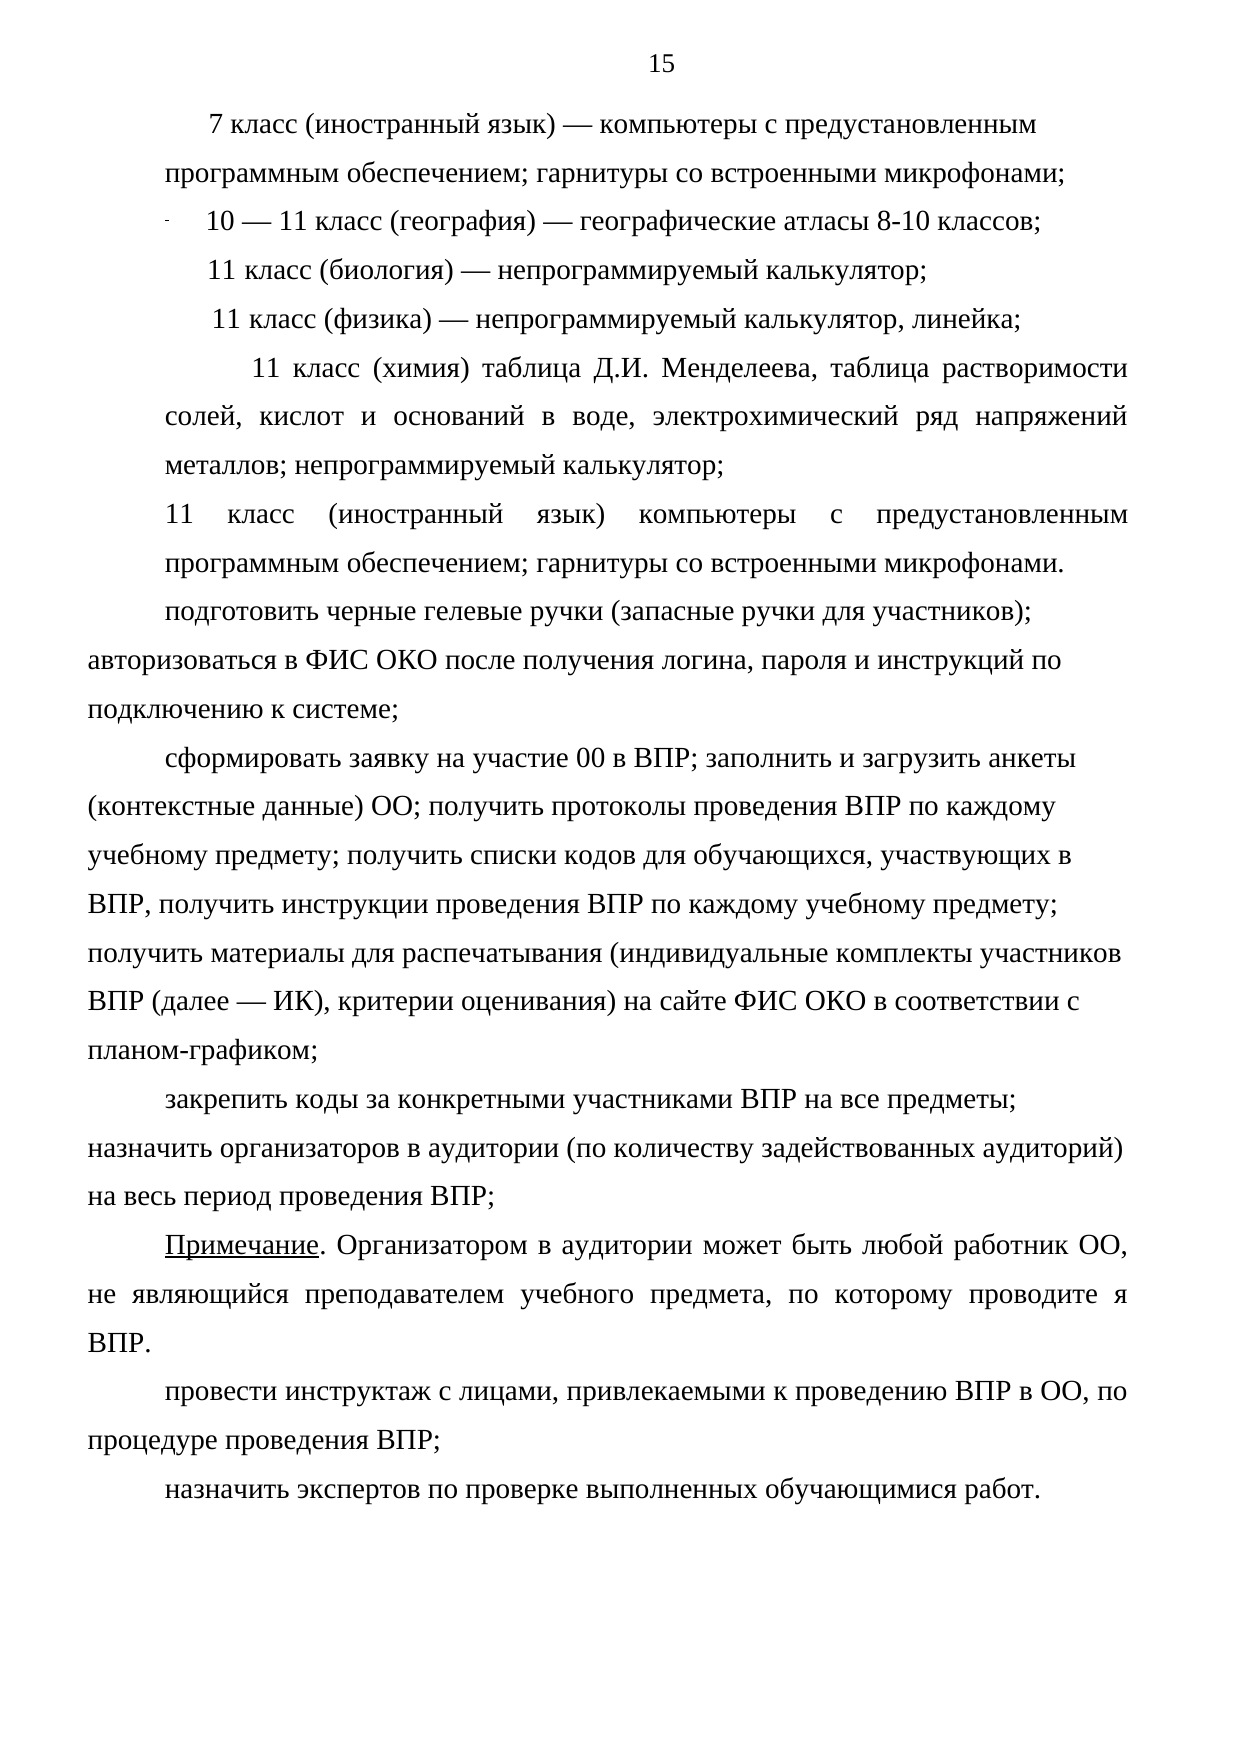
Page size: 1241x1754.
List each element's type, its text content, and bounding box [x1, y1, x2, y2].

text провести инструктаж с лицами, привлекаемыми к проведению ВПР в ОО, по процедуре проведения ВПР; [87, 1362, 1129, 1459]
list класс (физика) — непрограммируемый калькулятор, линейка; [211, 289, 1129, 338]
text закрепить коды за конкретными участниками ВПР на все предметы; назначить организаторов в аудитории (по количеству задействованных аудиторий) на весь период проведения ВПР; [87, 1069, 1129, 1216]
text назначить экспертов по проверке выполненных обучающимися работ. [87, 1459, 1129, 1508]
text Примечание. Организатором в аудитории может быть любой работник ОО, не являющийся преподавателем учебного предмета, по которому проводите я ВПР. [87, 1216, 1129, 1362]
text 11 класс (иностранный язык) компьютеры с предустановленным программным обеспечением; гарнитуры со встроенными микрофонами. [164, 484, 1129, 582]
list класс (биология) — непрограммируемый калькулятор; [207, 241, 1129, 289]
text 11 класс (химия) таблица Д.И. Менделеева, таблица растворимости солей, кислот и оснований в воде, электрохимический ряд напряжений металлов; непрограммируемый калькулятор; [164, 338, 1129, 484]
text подготовить черные гелевые ручки (запасные ручки для участников); авторизоваться в ФИС ОКО после получения логина, пароля и инструкций по подключению к системе; [87, 582, 1129, 728]
text сформировать заявку на участие 00 в ВПР; заполнить и загрузить анкеты (контекстные данные) ОО; получить протоколы проведения ВПР по каждому учебному предмету; получить списки кодов для обучающихся, участвующих в ВПР, получить инструкции проведения ВПР по каждому учебному предмету; получить материалы для распечатывания (индивидуальные комплекты участников ВПР (далее — ИК), критерии оценивания) на сайте ФИС ОКО в соответствии с планом-графиком; [87, 728, 1129, 1069]
text 10 — 11 класс (география) — географические атласы 8-10 классов; [87, 192, 1129, 241]
text 15 [648, 51, 675, 78]
text 7 класс (иностранный язык) — компьютеры с предустановленным программным обеспечением; гарнитуры со встроенными микрофонами; [164, 94, 1129, 192]
